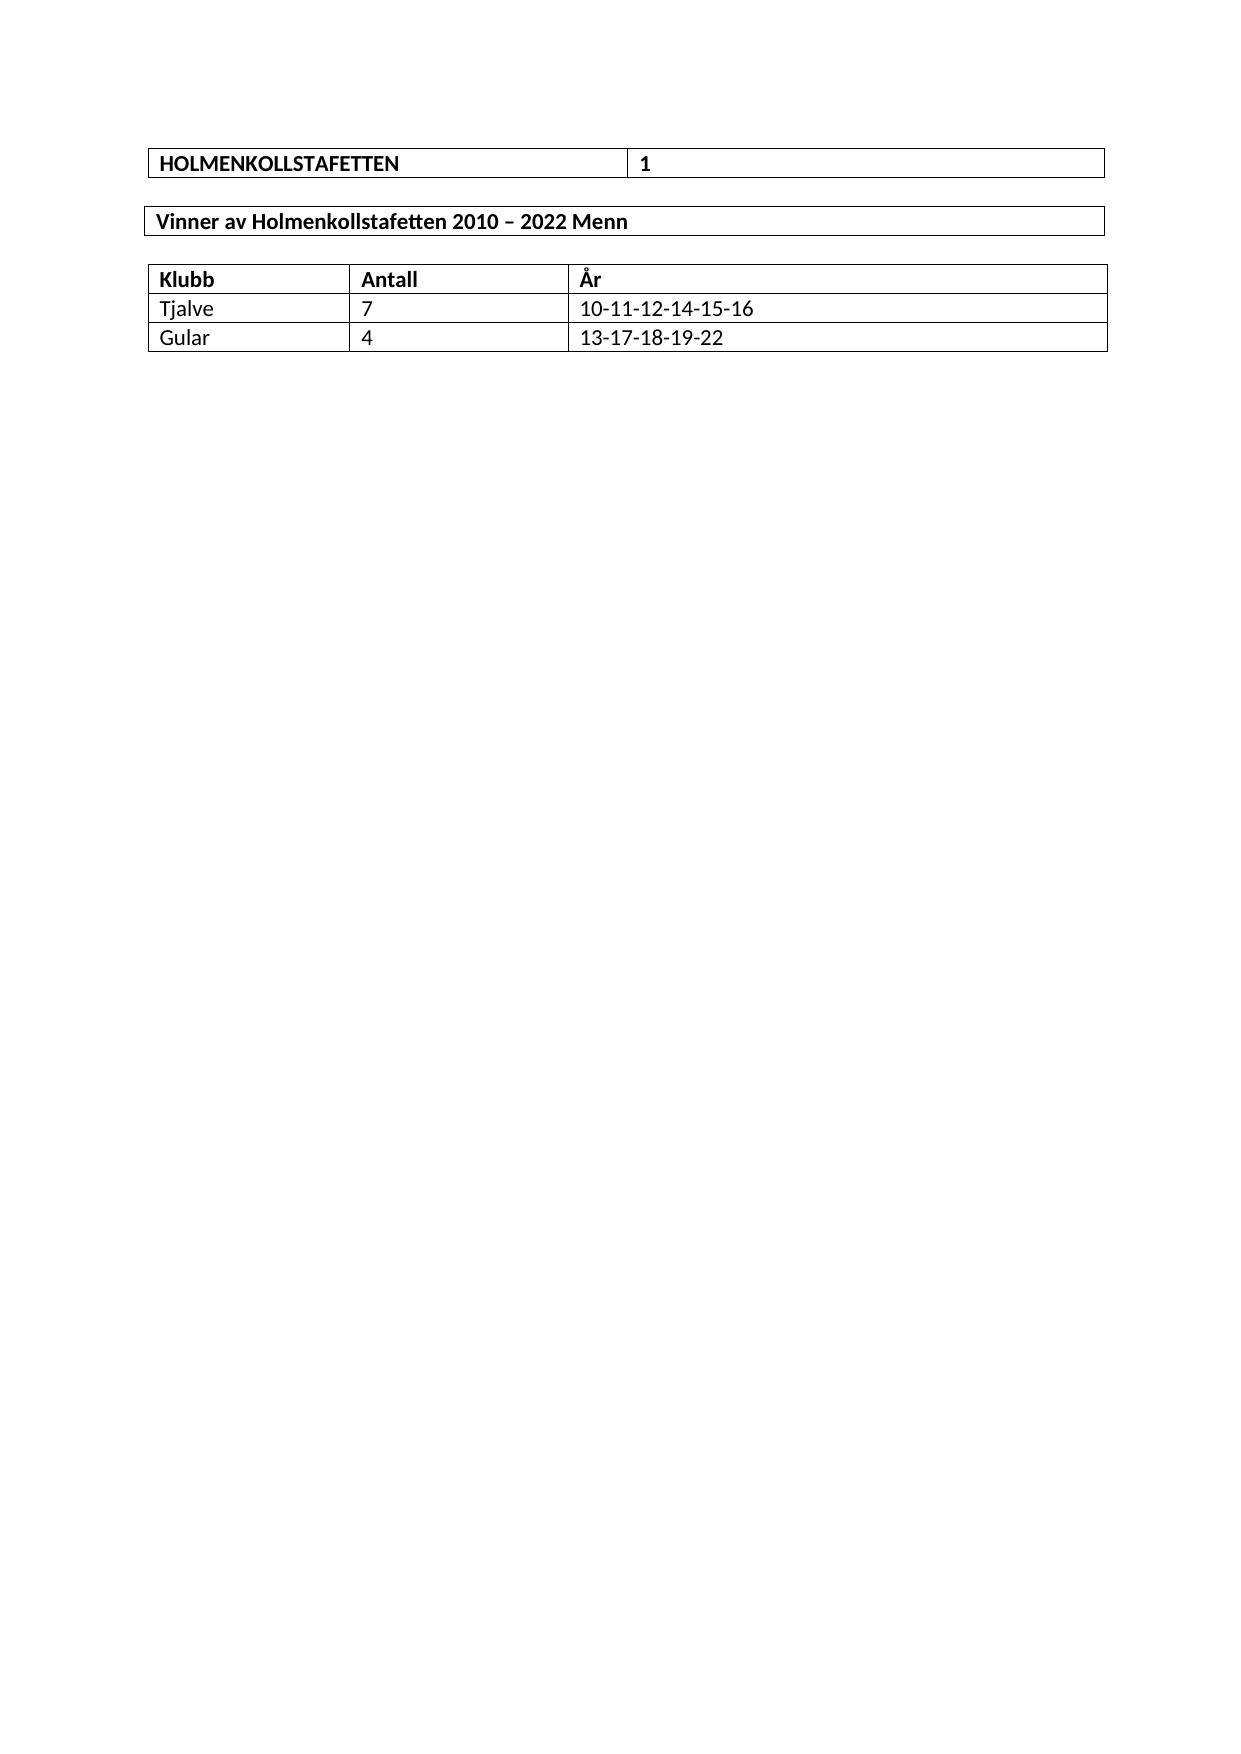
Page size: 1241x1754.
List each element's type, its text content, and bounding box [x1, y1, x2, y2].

table_cell 4 [350, 323, 568, 351]
table_header År [569, 265, 1107, 293]
table_header Klubb [149, 265, 349, 293]
table_cell 7 [350, 294, 568, 322]
table_cell 13-17-18-19-22 [569, 323, 1107, 351]
table_header 1 [628, 149, 1104, 177]
table_header HOLMENKOLLSTAFETTEN [149, 149, 627, 177]
table_cell 10-11-12-14-15-16 [569, 294, 1107, 322]
table_cell Gular [149, 323, 349, 351]
table_cell Tjalve [149, 294, 349, 322]
table_header Antall [350, 265, 568, 293]
table_header Vinner av Holmenkollstafetten 2010 – 2022 Menn [145, 207, 1104, 235]
